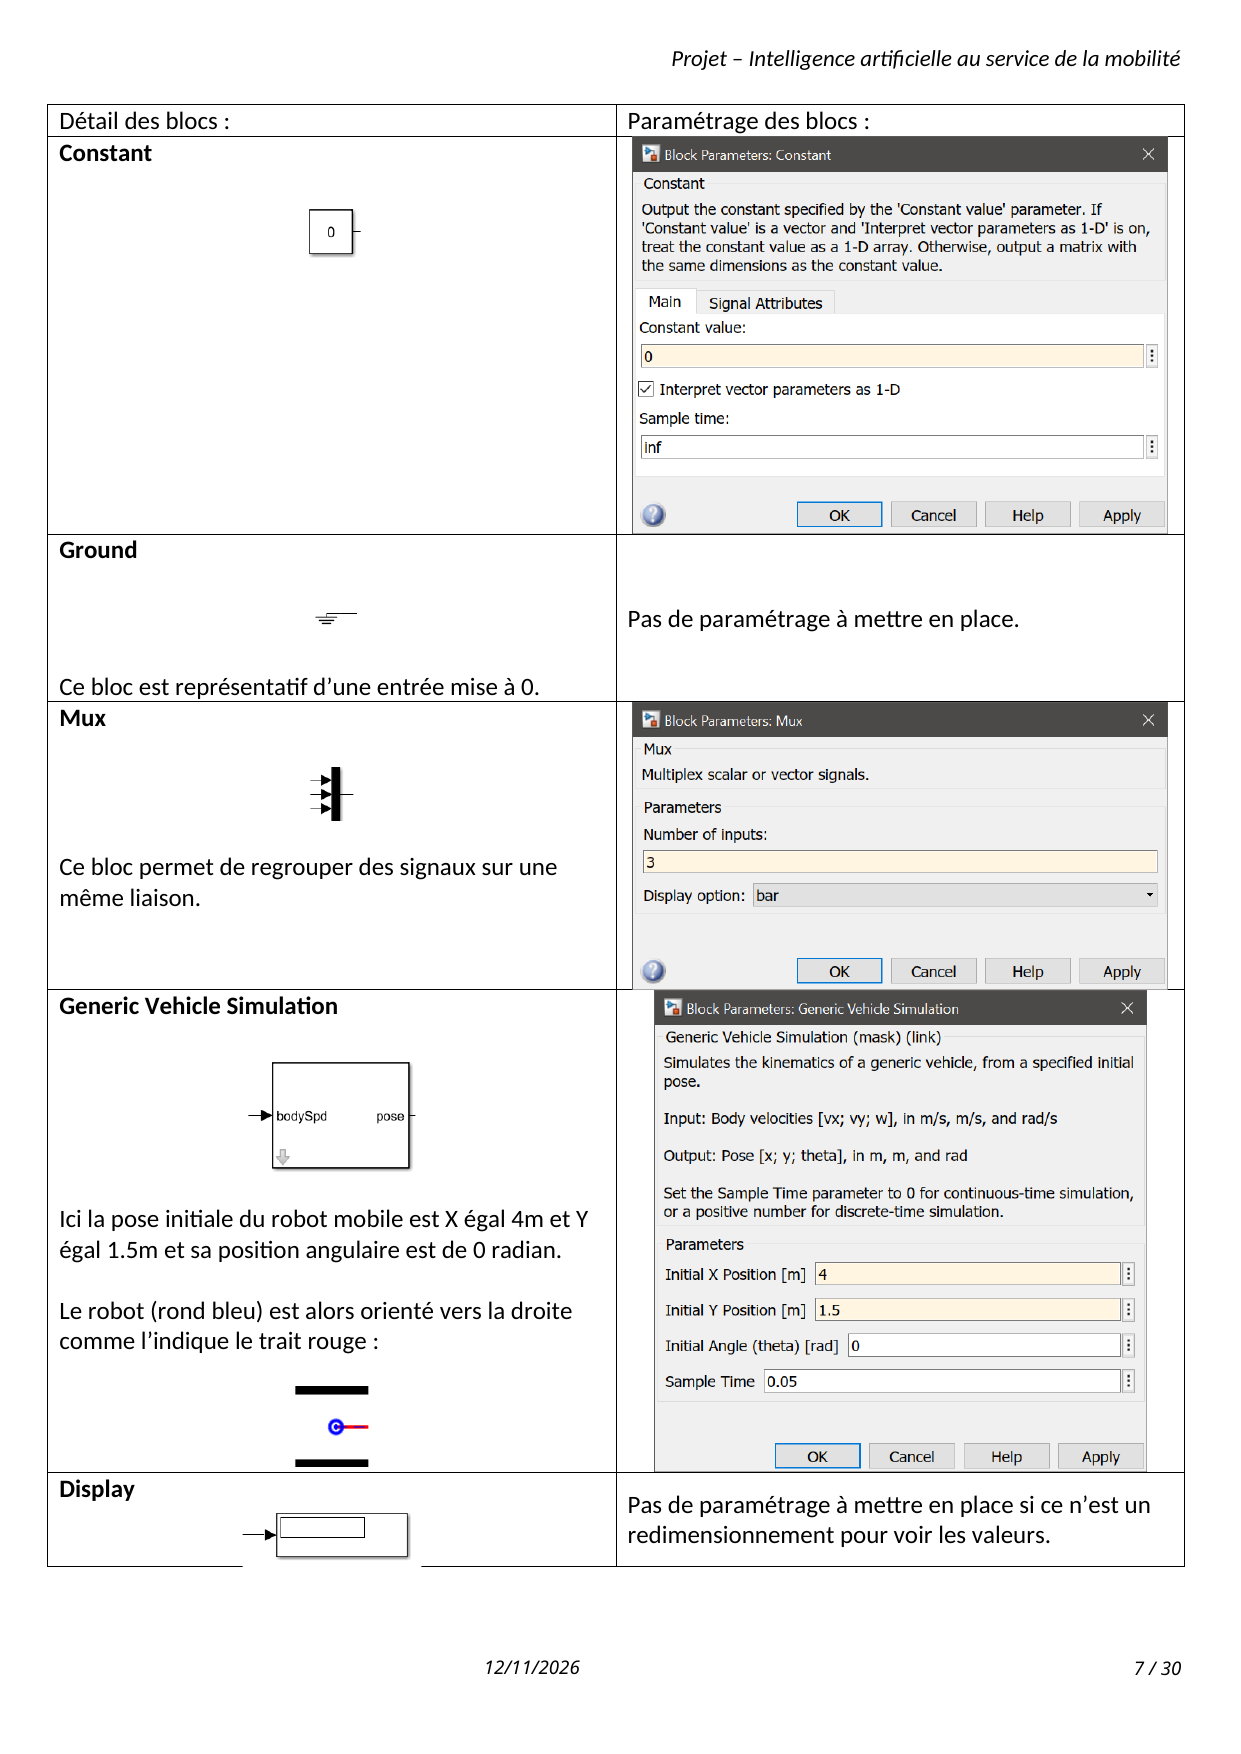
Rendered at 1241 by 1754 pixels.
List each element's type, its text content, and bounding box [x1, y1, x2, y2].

picture [632, 136, 1168, 534]
picture [307, 595, 357, 641]
table_cell Mux Ce bloc permet de regrouper des signaux sur une même liaison. [48, 702, 616, 989]
picture [295, 1386, 369, 1467]
table_cell [617, 137, 632, 534]
table_cell Ground Ce bloc est représentatif d’une entrée mise à 0. [48, 535, 616, 701]
table_cell [1147, 990, 1184, 1472]
table_cell Constant [48, 137, 616, 534]
picture [303, 198, 361, 265]
table_header Paramétrage des blocs : [617, 105, 1184, 136]
table_cell [1168, 137, 1184, 534]
picture [242, 1503, 422, 1567]
picture [248, 1051, 416, 1173]
table_cell Pas de paramétrage à mettre en place. [617, 535, 1184, 701]
table_cell Display [48, 1473, 616, 1566]
table_cell [617, 702, 632, 989]
picture [632, 702, 1168, 1472]
table_cell Pas de paramétrage à mettre en place si ce n’est un redimensionnement pour voir les valeurs. [617, 1473, 1184, 1566]
table_header Détail des blocs : [48, 105, 616, 136]
table_cell [617, 990, 654, 1472]
table_cell Generic Vehicle Simulation Ici la pose initiale du robot mobile est X égal 4m et Y égal 1.5m et sa position angulaire est de 0 radian. Le robot (rond bleu) est alors orienté vers la droite comme l’indique le trait rouge : [48, 990, 616, 1472]
picture [310, 763, 354, 821]
table_cell [1168, 702, 1184, 989]
